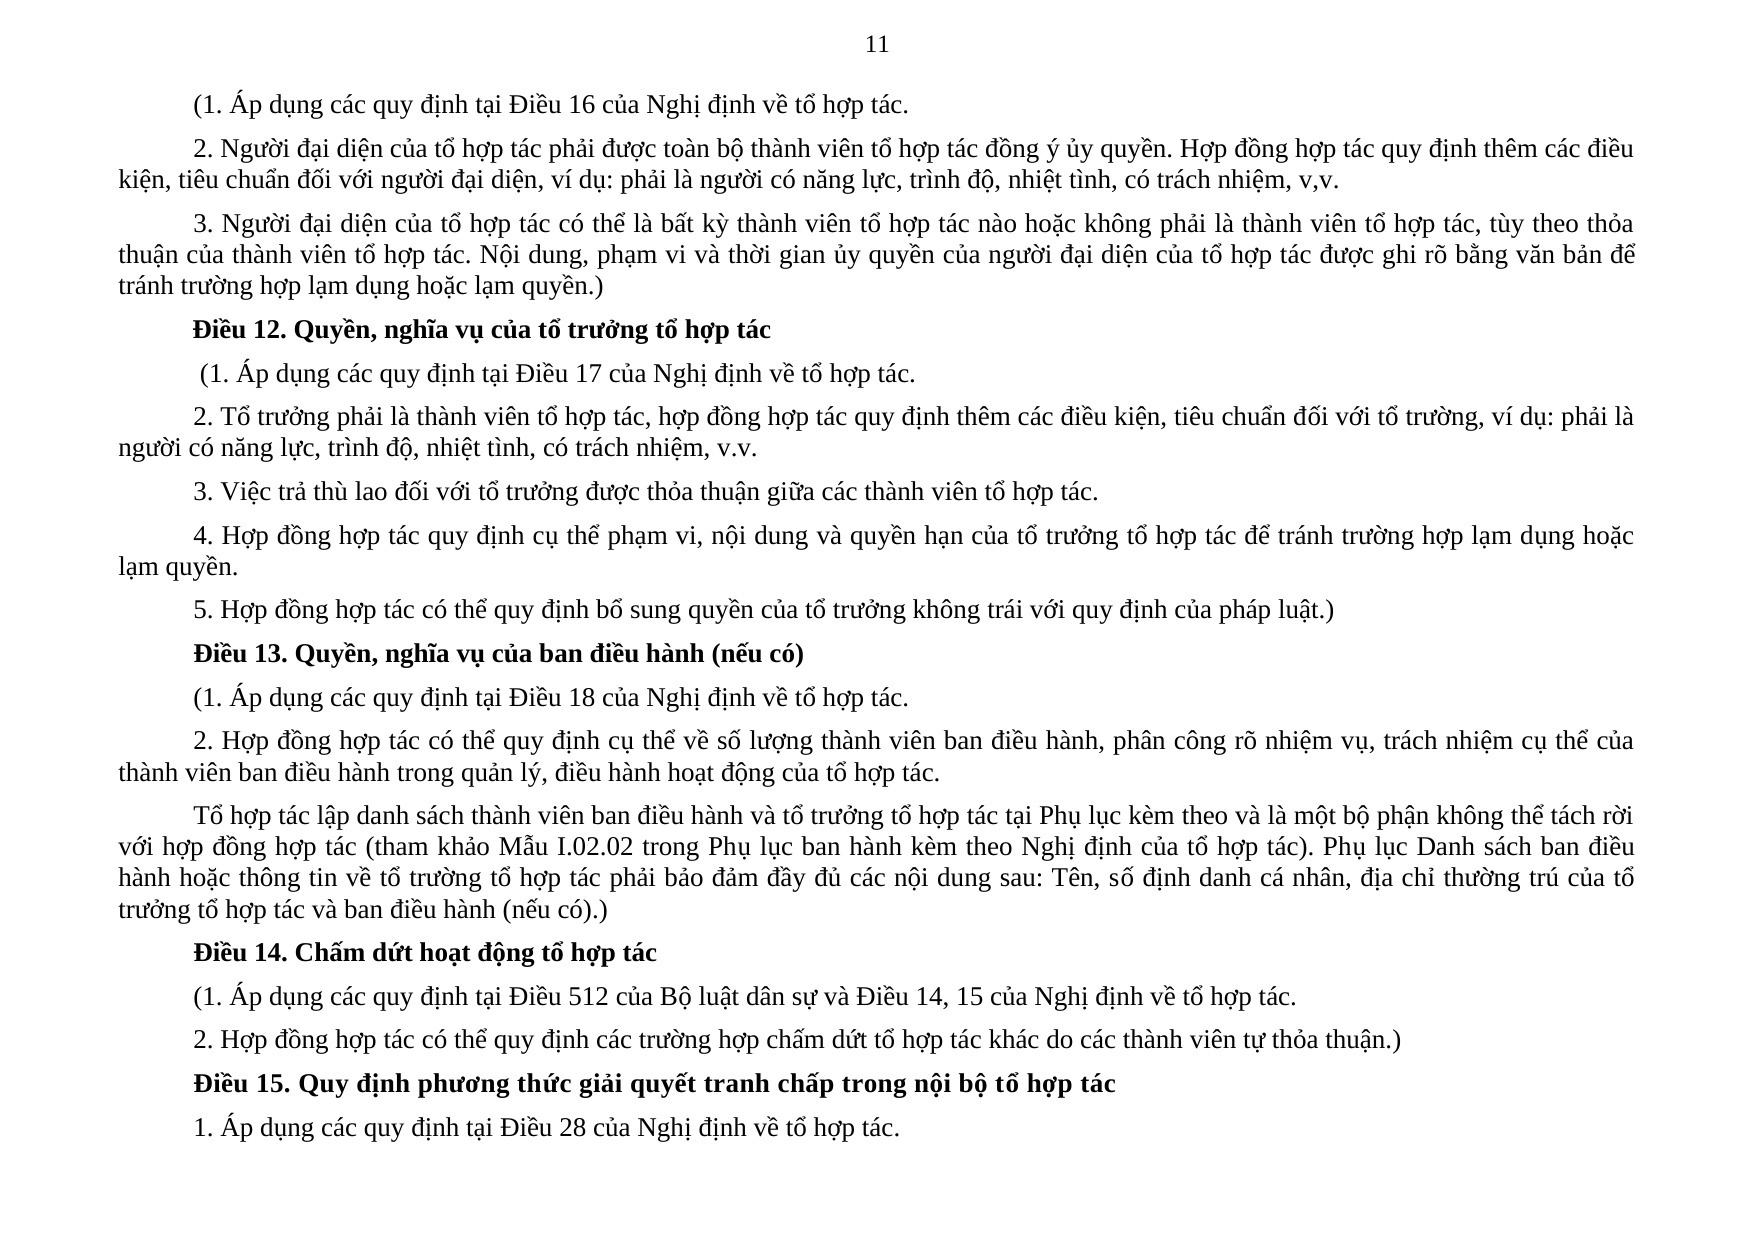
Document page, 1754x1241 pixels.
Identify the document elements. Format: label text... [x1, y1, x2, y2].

text (1. Áp dụng các quy định tại Điều 512 của Bộ luật dân sự và Điều 14, 15 của Nghị định về tổ hợp tác. [118, 980, 1636, 1011]
text (1. Áp dụng các quy định tại Điều 17 của Nghị định về tổ hợp tác. [118, 357, 1636, 388]
text 1. Áp dụng các quy định tại Điều 28 của Nghị định về tổ hợp tác. [118, 1111, 1636, 1142]
text Điều 15. Quy định phương thức giải quyết tranh chấp trong nội bộ tổ hợp tác [118, 1067, 1636, 1098]
text Điều 14. Chấm dứt hoạt động tổ hợp tác [118, 936, 1636, 967]
text (1. Áp dụng các quy định tại Điều 18 của Nghị định về tổ hợp tác. [118, 681, 1636, 712]
text 2. Người đại diện của tổ hợp tác phải được toàn bộ thành viên tổ hợp tác đồng ý ủy quyền. Hợp đồng hợp tác quy định thêm các điều kiện, tiêu chuẩn đối với người đại diện, ví dụ: phải là người có năng lực, trình độ, nhiệt tình, có trách nhiệm, v,v. [118, 132, 1636, 194]
text 3. Người đại diện của tổ hợp tác có thể là bất kỳ thành viên tổ hợp tác nào hoặc không phải là thành viên tổ hợp tác, tùy theo thỏa thuận của thành viên tổ hợp tác. Nội dung, phạm vi và thời gian ủy quyền của người đại diện của tổ hợp tác được ghi rõ bằng văn bản để tránh trường hợp lạm dụng hoặc lạm quyền.) [118, 207, 1636, 301]
text Điều 13. Quyền, nghĩa vụ của ban điều hành (nếu có) [118, 637, 1636, 668]
text 3. Việc trả thù lao đối với tổ trưởng được thỏa thuận giữa các thành viên tổ hợp tác. [118, 475, 1636, 506]
text Điều 12. Quyền, nghĩa vụ của tổ trưởng tổ hợp tác [192, 313, 1636, 344]
text 5. Hợp đồng hợp tác có thể quy định bổ sung quyền của tổ trưởng không trái với quy định của pháp luật.) [118, 593, 1636, 625]
text Tổ hợp tác lập danh sách thành viên ban điều hành và tổ trưởng tổ hợp tác tại Phụ lục kèm theo và là một bộ phận không thể tách rời với hợp đồng hợp tác (tham khảo Mẫu I.02.02 trong Phụ lục ban hành kèm theo Nghị định của tổ hợp tác). Phụ lục Danh sách ban điều hành hoặc thông tin về tổ trường tổ hợp tác phải bảo đảm đầy đủ các nội dung sau: Tên, số định danh cá nhân, địa chỉ thường trú của tổ trưởng tổ hợp tác và ban điều hành (nếu có).) [118, 799, 1636, 924]
text (1. Áp dụng các quy định tại Điều 16 của Nghị định về tổ hợp tác. [118, 89, 1636, 120]
text 2. Tổ trưởng phải là thành viên tổ hợp tác, hợp đồng hợp tác quy định thêm các điều kiện, tiêu chuẩn đối với tổ trường, ví dụ: phải là người có năng lực, trình độ, nhiệt tình, có trách nhiệm, v.v. [118, 400, 1636, 463]
text 4. Hợp đồng hợp tác quy định cụ thể phạm vi, nội dung và quyền hạn của tổ trưởng tổ hợp tác để tránh trường hợp lạm dụng hoặc lạm quyền. [118, 519, 1636, 581]
text 2. Hợp đồng hợp tác có thể quy định các trường hợp chấm dứt tổ hợp tác khác do các thành viên tự thỏa thuận.) [118, 1024, 1636, 1055]
text 2. Hợp đồng hợp tác có thể quy định cụ thể về số lượng thành viên ban điều hành, phân công rõ nhiệm vụ, trách nhiệm cụ thể của thành viên ban điều hành trong quản lý, điều hành hoạt động của tổ hợp tác. [118, 724, 1636, 787]
